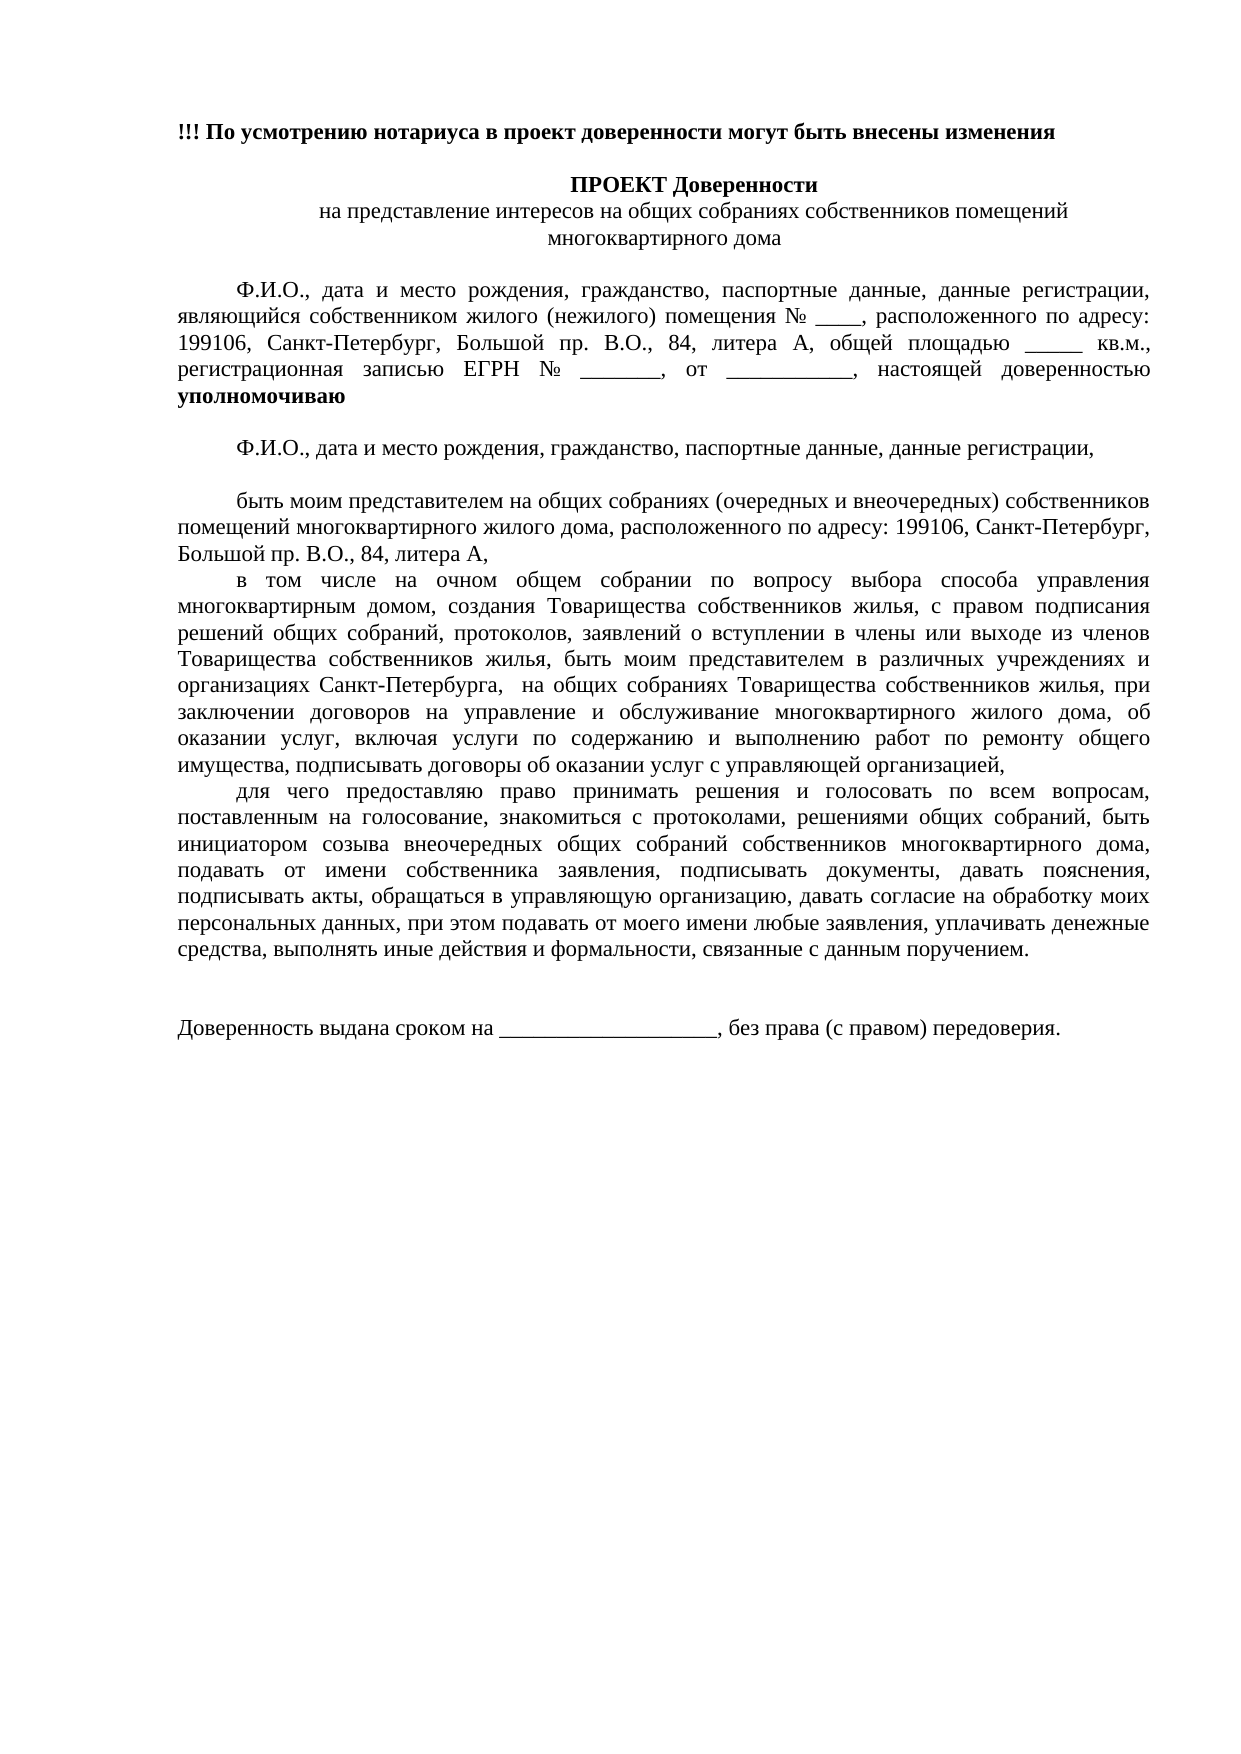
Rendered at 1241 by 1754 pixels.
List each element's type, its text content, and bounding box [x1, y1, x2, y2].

text быть моим представителем на общих собраниях (очередных и внеочередных) собственников помещений многоквартирного жилого дома, расположенного по адресу: 199106, Санкт-Петербург, Большой пр. В.О., 84, литера А, [177, 487, 1152, 566]
text для чего предоставляю право принимать решения и голосовать по всем вопросам, поставленным на голосование, знакомиться с протоколами, решениями общих собраний, быть инициатором созыва внеочередных общих собраний собственников многоквартирного дома, подавать от имени собственника заявления, подписывать документы, давать пояснения, подписывать акты, обращаться в управляющую организацию, давать согласие на обработку моих персональных данных, при этом подавать от моего имени любые заявления, уплачивать денежные средства, выполнять иные действия и формальности, связанные с данным поручением. [177, 777, 1152, 961]
text Доверенность выдана сроком на ___________________, без права (с правом) передоверия. [177, 1014, 1152, 1041]
text ПРОЕКТ Доверенности [177, 171, 1152, 197]
text Ф.И.О., дата и место рождения, гражданство, паспортные данные, данные регистрации, [177, 434, 1152, 461]
text !!! По усмотрению нотариуса в проект доверенности могут быть внесены изменения [177, 118, 1152, 144]
text на представление интересов на общих собраниях собственников помещений многоквартирного дома [177, 197, 1152, 250]
text Ф.И.О., дата и место рождения, гражданство, паспортные данные, данные регистрации, являющийся собственником жилого (нежилого) помещения № ____, расположенного по адресу: 199106, Санкт-Петербург, Большой пр. В.О., 84, литера А, общей площадью _____ кв.м., регистрационная записью ЕГРН № _______, от ___________, настоящей доверенностью уполномочиваю [177, 276, 1152, 408]
text в том числе на очном общем собрании по вопросу выбора способа управления многоквартирным домом, создания Товарищества собственников жилья, с правом подписания решений общих собраний, протоколов, заявлений о вступлении в члены или выходе из членов Товарищества собственников жилья, быть моим представителем в различных учреждениях и организациях Санкт-Петербурга, на общих собраниях Товарищества собственников жилья, при заключении договоров на управление и обслуживание многоквартирного жилого дома, об оказании услуг, включая услуги по содержанию и выполнению работ по ремонту общего имущества, подписывать договоры об оказании услуг с управляющей организацией, [177, 566, 1152, 777]
